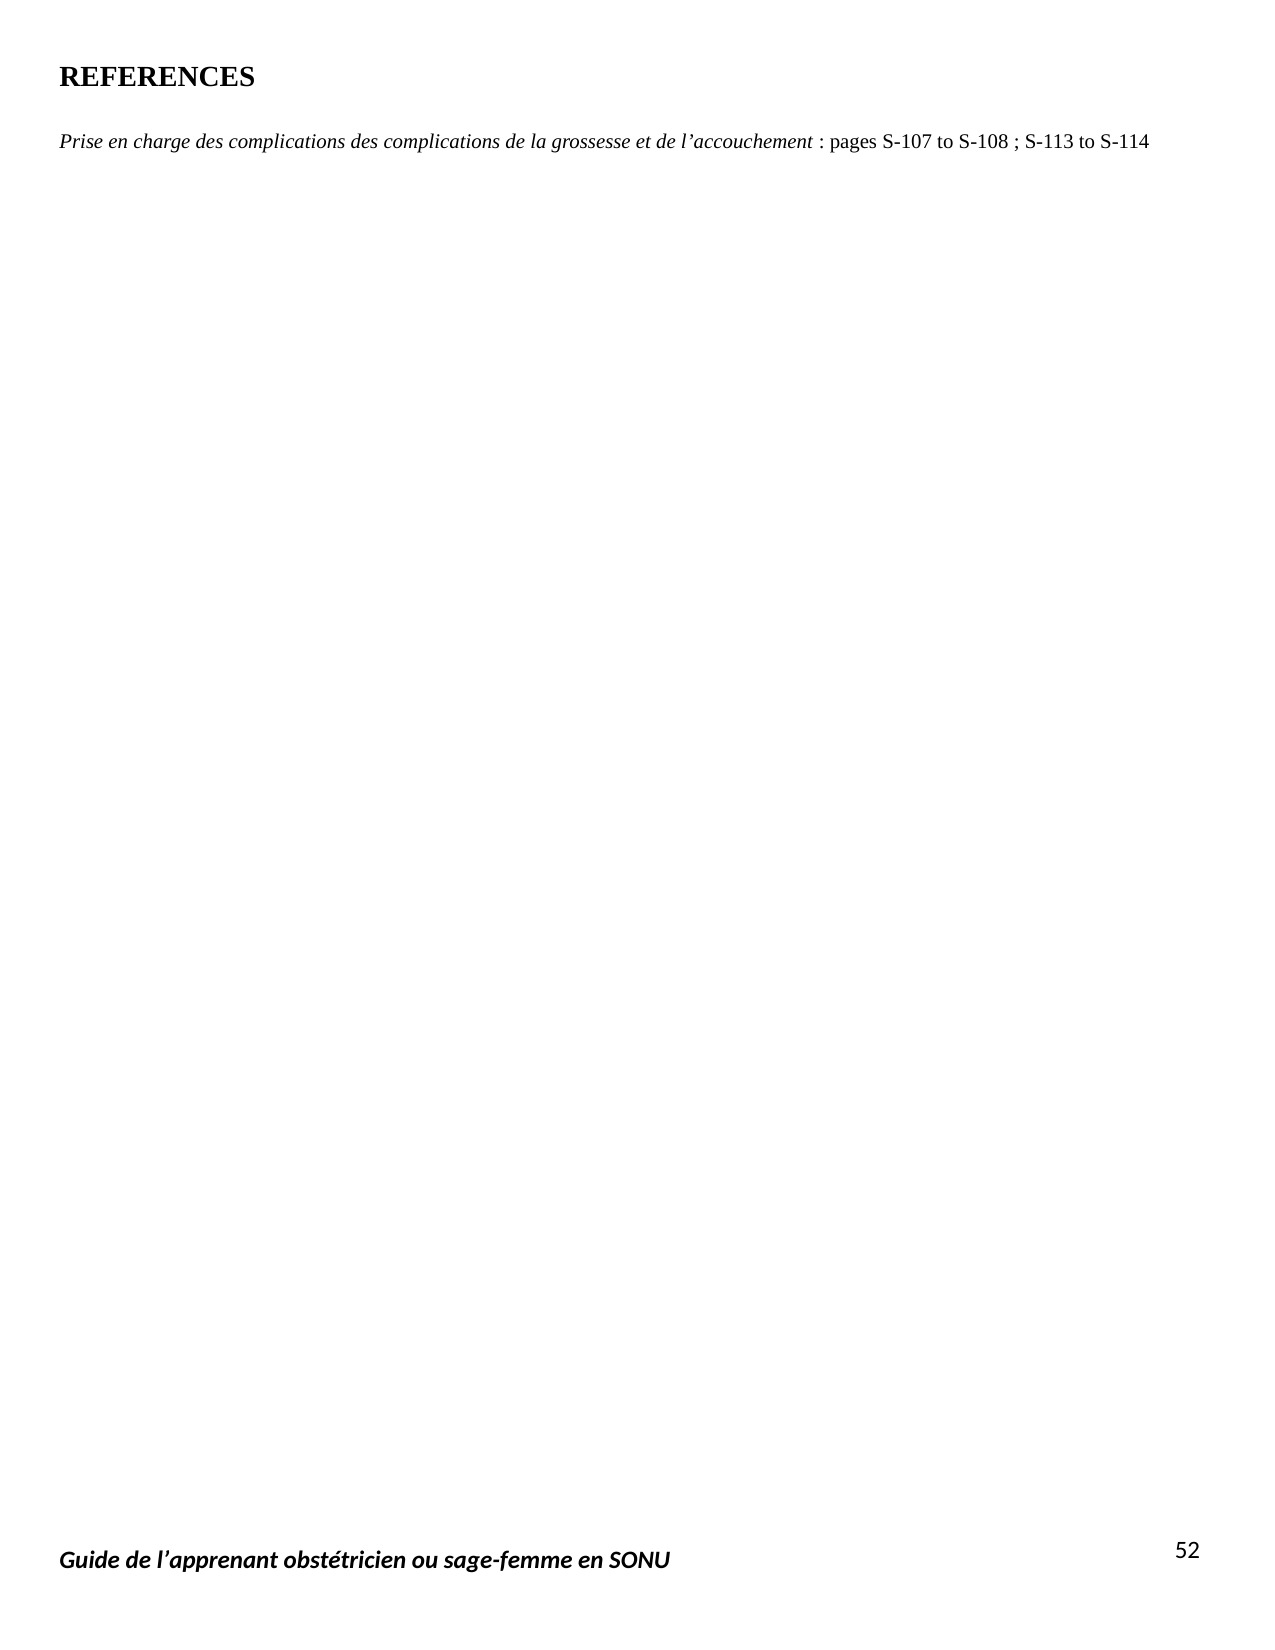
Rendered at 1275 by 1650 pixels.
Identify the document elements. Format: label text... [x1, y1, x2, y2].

text REFERENCES [59, 59, 1200, 93]
text Prise en charge des complications des complications de la grossesse et de l’accouchement : pages S-107 to S-108 ; S-113 to S-114 [59, 129, 1200, 153]
